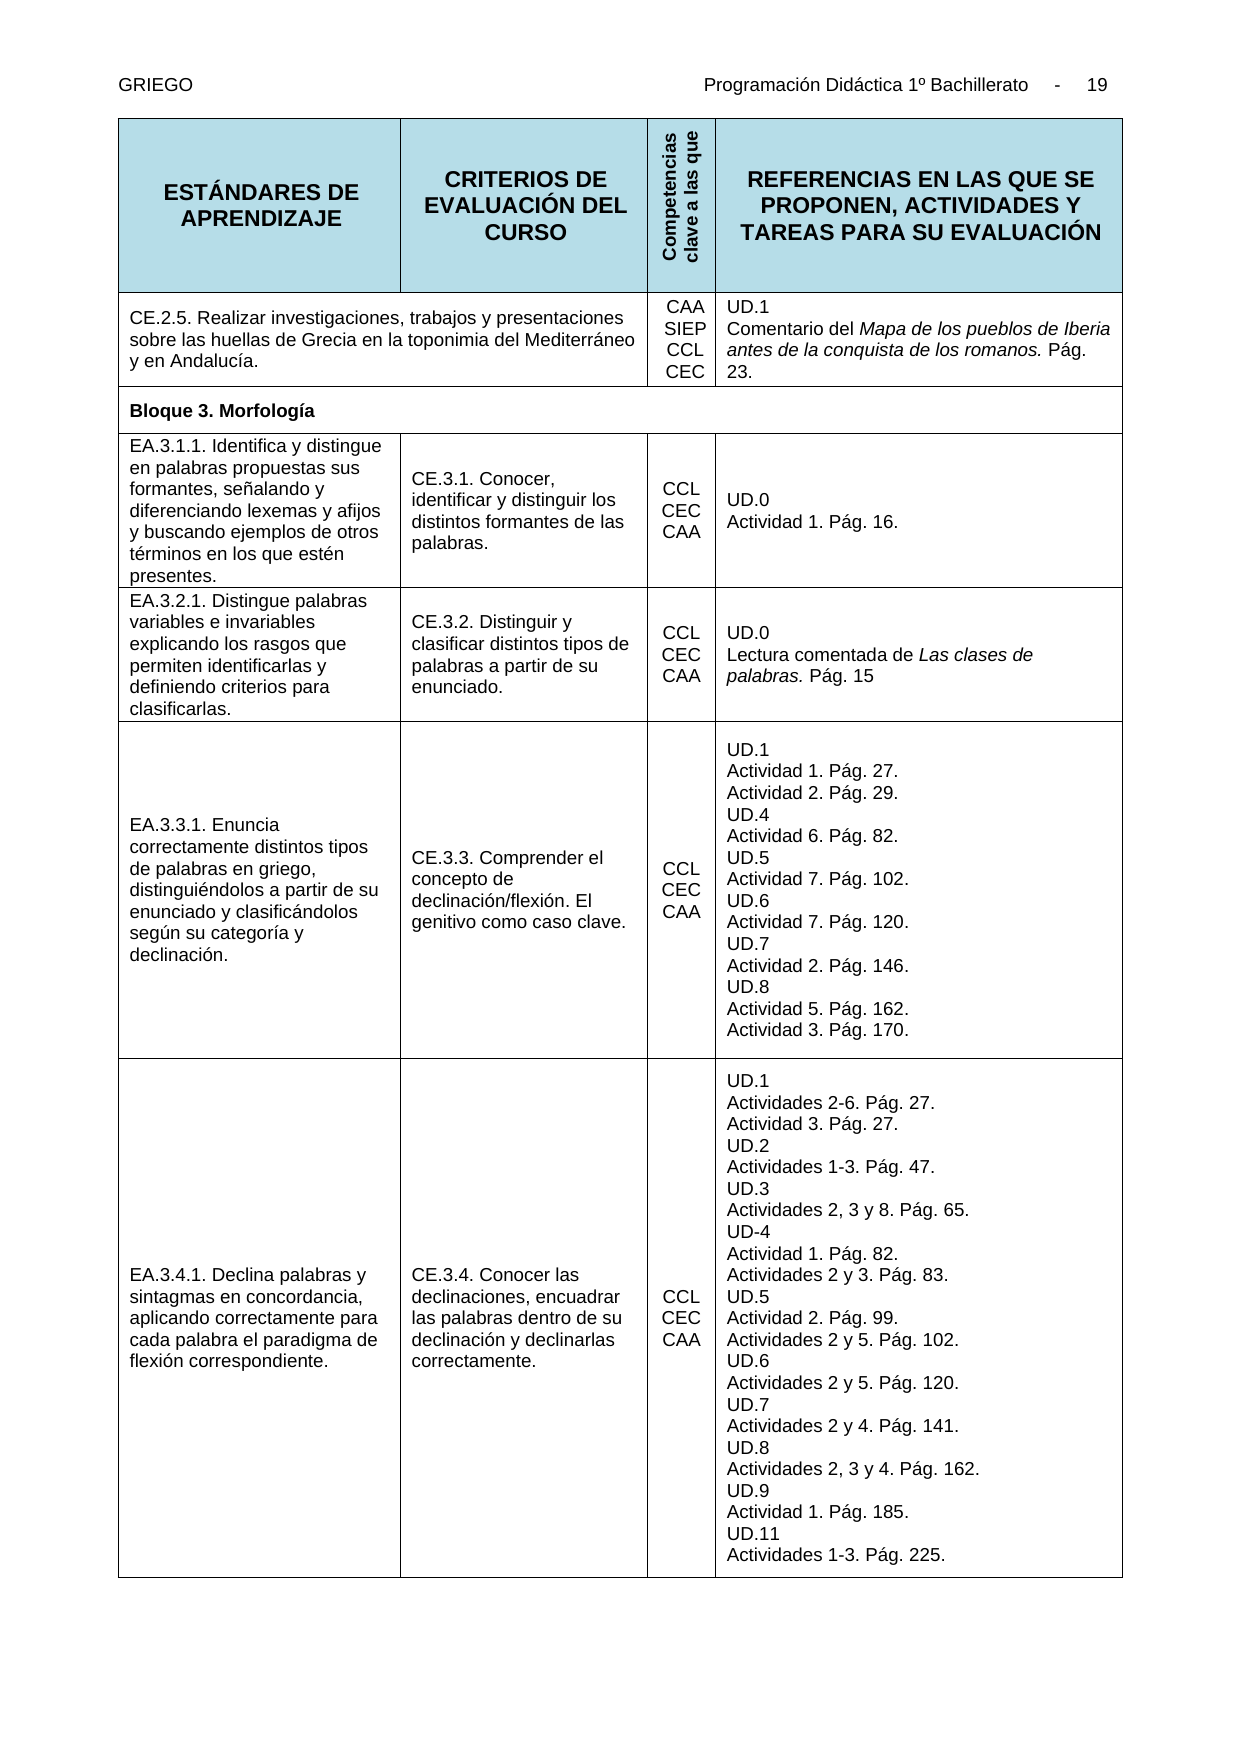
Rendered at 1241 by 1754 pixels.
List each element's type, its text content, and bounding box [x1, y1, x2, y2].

table_cell CCL CEC CAA [648, 722, 715, 1057]
table_cell UD.1 Actividad 1. Pág. 27. Actividad 2. Pág. 29. UD.4 Actividad 6. Pág. 82. UD.5 Actividad 7. Pág. 102. UD.6 Actividad 7. Pág. 120. UD.7 Actividad 2. Pág. 146. UD.8 Actividad 5. Pág. 162. Actividad 3. Pág. 170. [716, 722, 1122, 1057]
table_cell EA.3.4.1. Declina palabras y sintagmas en concordancia, aplicando correctamente para cada palabra el paradigma de flexión correspondiente. [119, 1059, 400, 1577]
table_cell CE.2.5. Realizar investigaciones, trabajos y presentaciones sobre las huellas de Grecia en la toponimia del Mediterráneo y en Andalucía. [119, 293, 647, 386]
table_cell CAA SIEP CCL CEC [648, 293, 715, 386]
table_cell EA.3.1.1. Identifica y distingue en palabras propuestas sus formantes, señalando y diferenciando lexemas y afijos y buscando ejemplos de otros términos en los que estén presentes. [119, 434, 400, 587]
table_cell CE.3.1. Conocer, identificar y distinguir los distintos formantes de las palabras. [401, 434, 647, 587]
table_header REFERENCIAS EN LAS QUE SE PROPONEN, ACTIVIDADES Y TAREAS PARA SU EVALUACIÓN [716, 119, 1122, 292]
table_header Competencias clave a las que contribuye [648, 119, 715, 292]
table_cell EA.3.2.1. Distingue palabras variables e invariables explicando los rasgos que permiten identificarlas y definiendo criterios para clasificarlas. [119, 588, 400, 721]
table_cell EA.3.3.1. Enuncia correctamente distintos tipos de palabras en griego, distinguiéndolos a partir de su enunciado y clasificándolos según su categoría y declinación. [119, 722, 400, 1057]
table_cell UD.0 Actividad 1. Pág. 16. [716, 434, 1122, 587]
table_header CRITERIOS DE EVALUACIÓN DEL CURSO [401, 119, 647, 292]
table_cell CE.3.2. Distinguir y clasificar distintos tipos de palabras a partir de su enunciado. [401, 588, 647, 721]
table_header ESTÁNDARES DE APRENDIZAJE [119, 119, 400, 292]
table_cell UD.1 Actividades 2-6. Pág. 27. Actividad 3. Pág. 27. UD.2 Actividades 1-3. Pág. 47. UD.3 Actividades 2, 3 y 8. Pág. 65. UD-4 Actividad 1. Pág. 82. Actividades 2 y 3. Pág. 83. UD.5 Actividad 2. Pág. 99. Actividades 2 y 5. Pág. 102. UD.6 Actividades 2 y 5. Pág. 120. UD.7 Actividades 2 y 4. Pág. 141. UD.8 Actividades 2, 3 y 4. Pág. 162. UD.9 Actividad 1. Pág. 185. UD.11 Actividades 1-3. Pág. 225. [716, 1059, 1122, 1577]
table_cell CCL CEC CAA [648, 1059, 715, 1577]
table_cell UD.1 Comentario del Mapa de los pueblos de Iberia antes de la conquista de los romanos. Pág. 23. [716, 293, 1122, 386]
table_cell CCL CEC CAA [648, 588, 715, 721]
table_cell CCL CEC CAA [648, 434, 715, 587]
table_cell CE.3.4. Conocer las declinaciones, encuadrar las palabras dentro de su declinación y declinarlas correctamente. [401, 1059, 647, 1577]
table_cell UD.0 Lectura comentada de Las clases de palabras. Pág. 15 [716, 588, 1122, 721]
table_cell Bloque 3. Morfología [119, 387, 1122, 433]
table_cell CE.3.3. Comprender el concepto de declinación/flexión. El genitivo como caso clave. [401, 722, 647, 1057]
